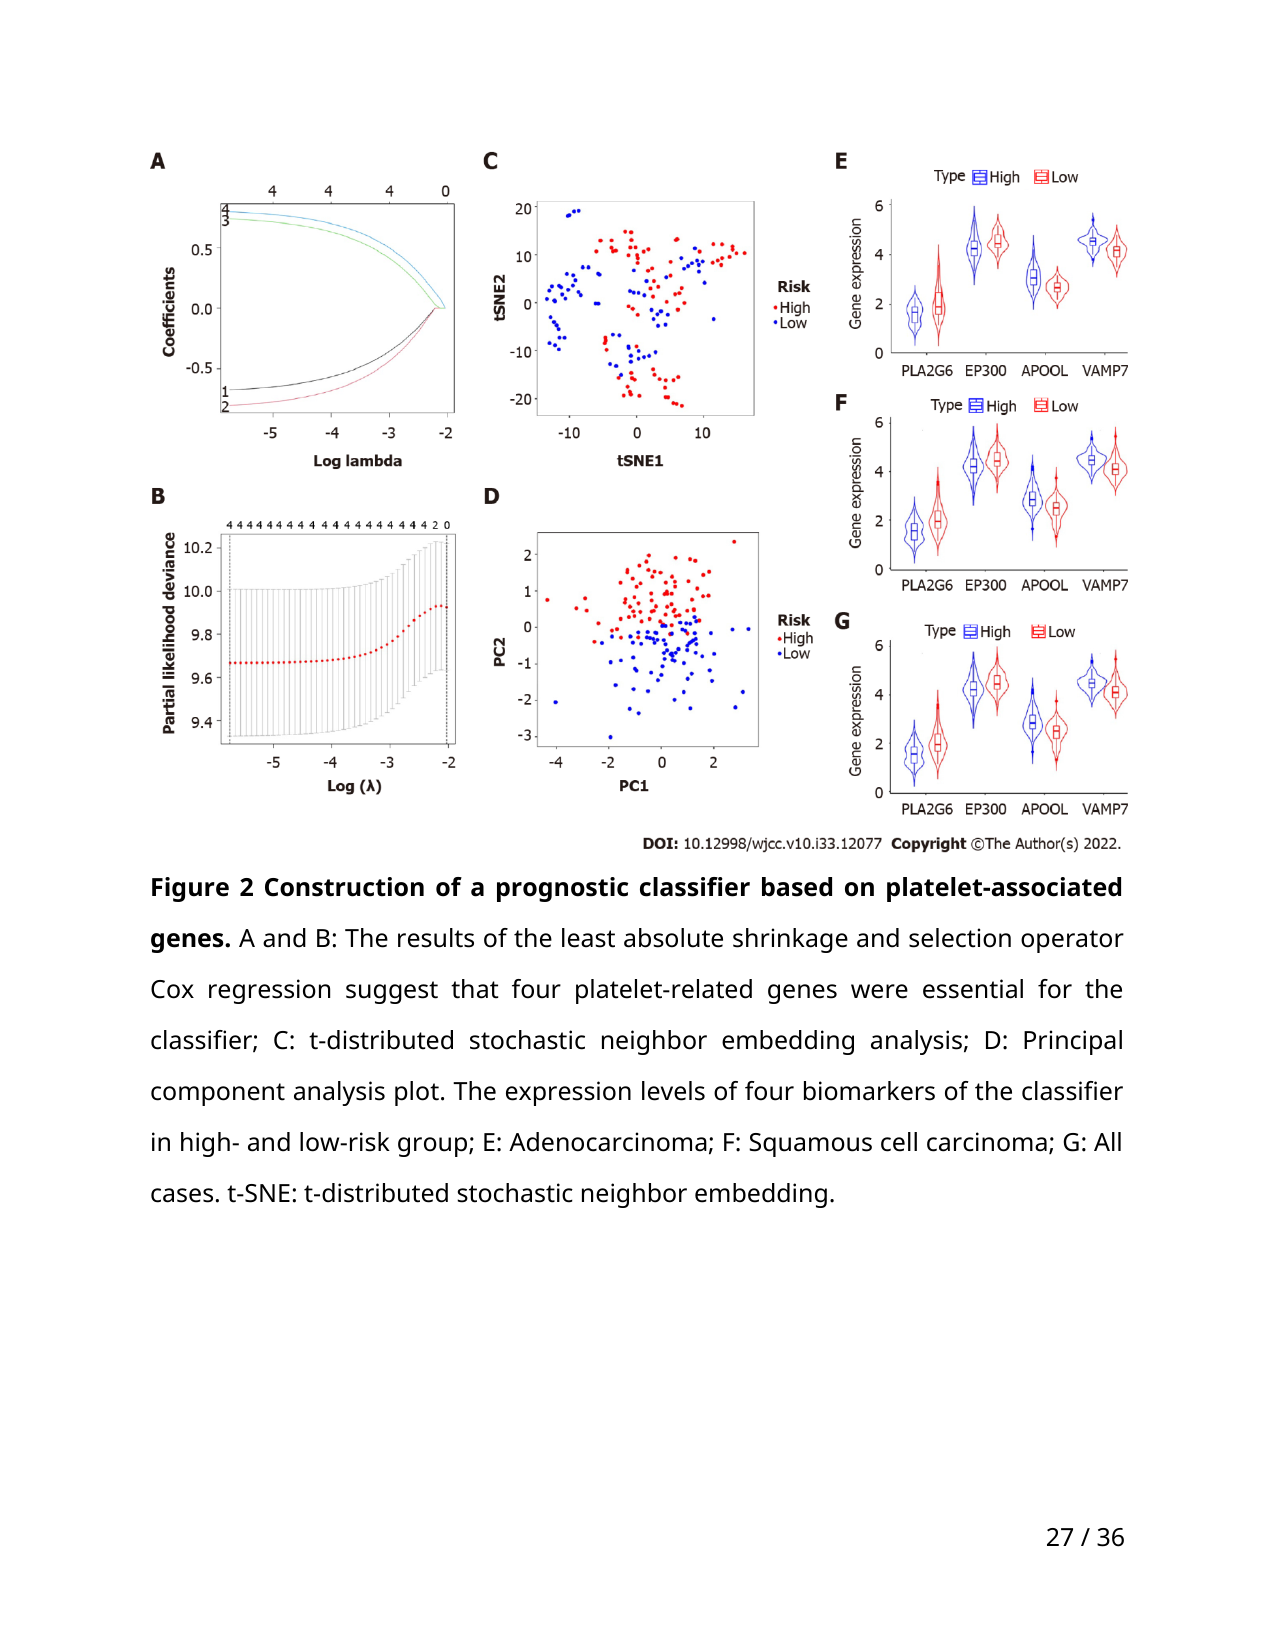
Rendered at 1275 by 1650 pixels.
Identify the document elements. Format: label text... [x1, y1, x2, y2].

text Figure 2 Construction of a prognostic classifier based on platelet-associated genes. A and B: The results of the least absolute shrinkage and selection operator Cox regression suggest that four platelet-related genes were essential for the classifier; C: t-distributed stochastic neighbor embedding analysis; D: Principal component analysis plot. The expression levels of four biomarkers of the classifier in high- and low-risk group; E: Adenocarcinoma; F: Squamous cell carcinoma; G: All cases. t-SNE: t-distributed stochastic neighbor embedding. [150, 869, 1125, 1209]
picture [150, 150, 1128, 855]
